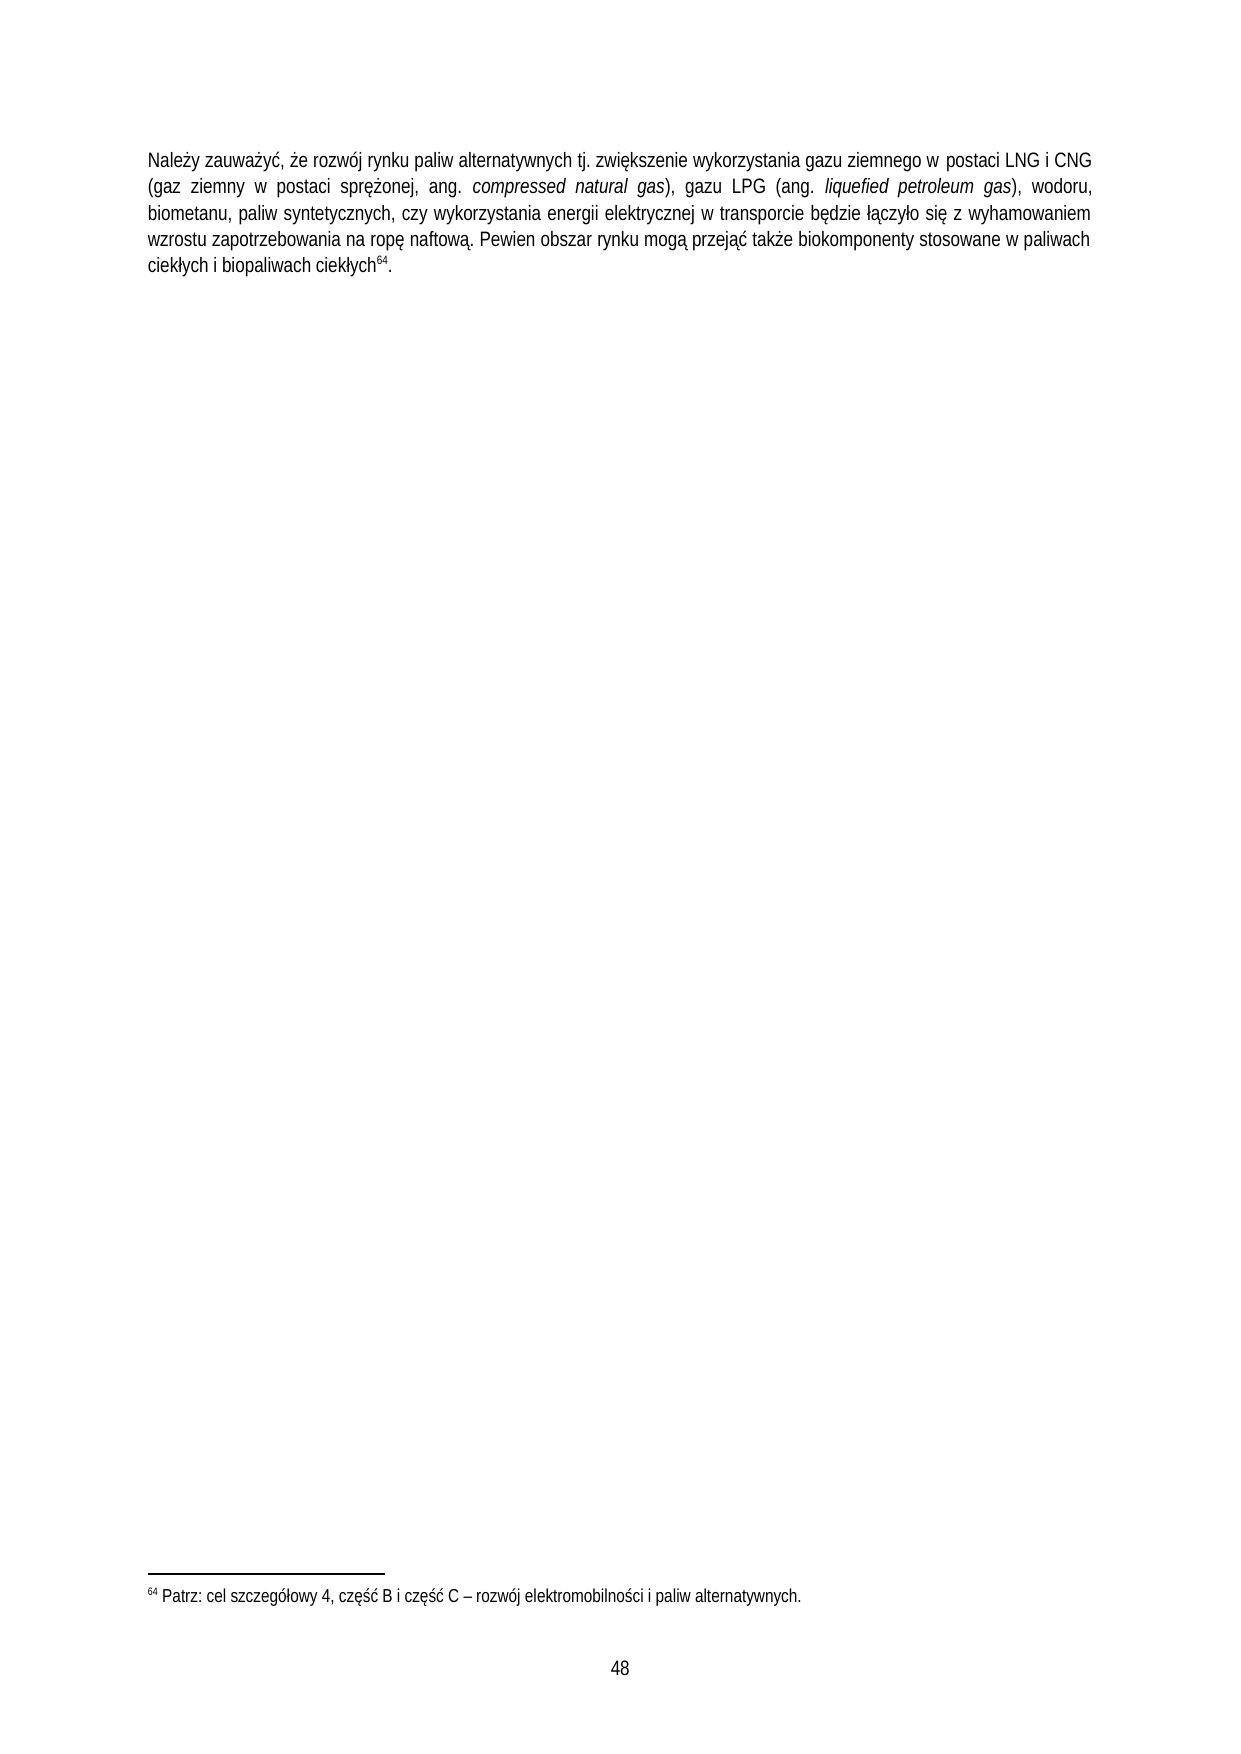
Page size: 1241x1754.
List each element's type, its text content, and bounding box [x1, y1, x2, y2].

text Należy zauważyć, że rozwój rynku paliw alternatywnych tj. zwiększenie wykorzystania gazu ziemnego w postaci LNG i CNG (gaz ziemny w postaci sprężonej, ang. compressed natural gas), gazu LPG (ang. liquefied petroleum gas), wodoru, biometanu, paliw syntetycznych, czy wykorzystania energii elektrycznej w transporcie będzie łączyło się z wyhamowaniem wzrostu zapotrzebowania na ropę naftową. Pewien obszar rynku mogą przejąć także biokomponenty stosowane w paliwach ciekłych i biopaliwach ciekłych. [148, 148, 1092, 277]
